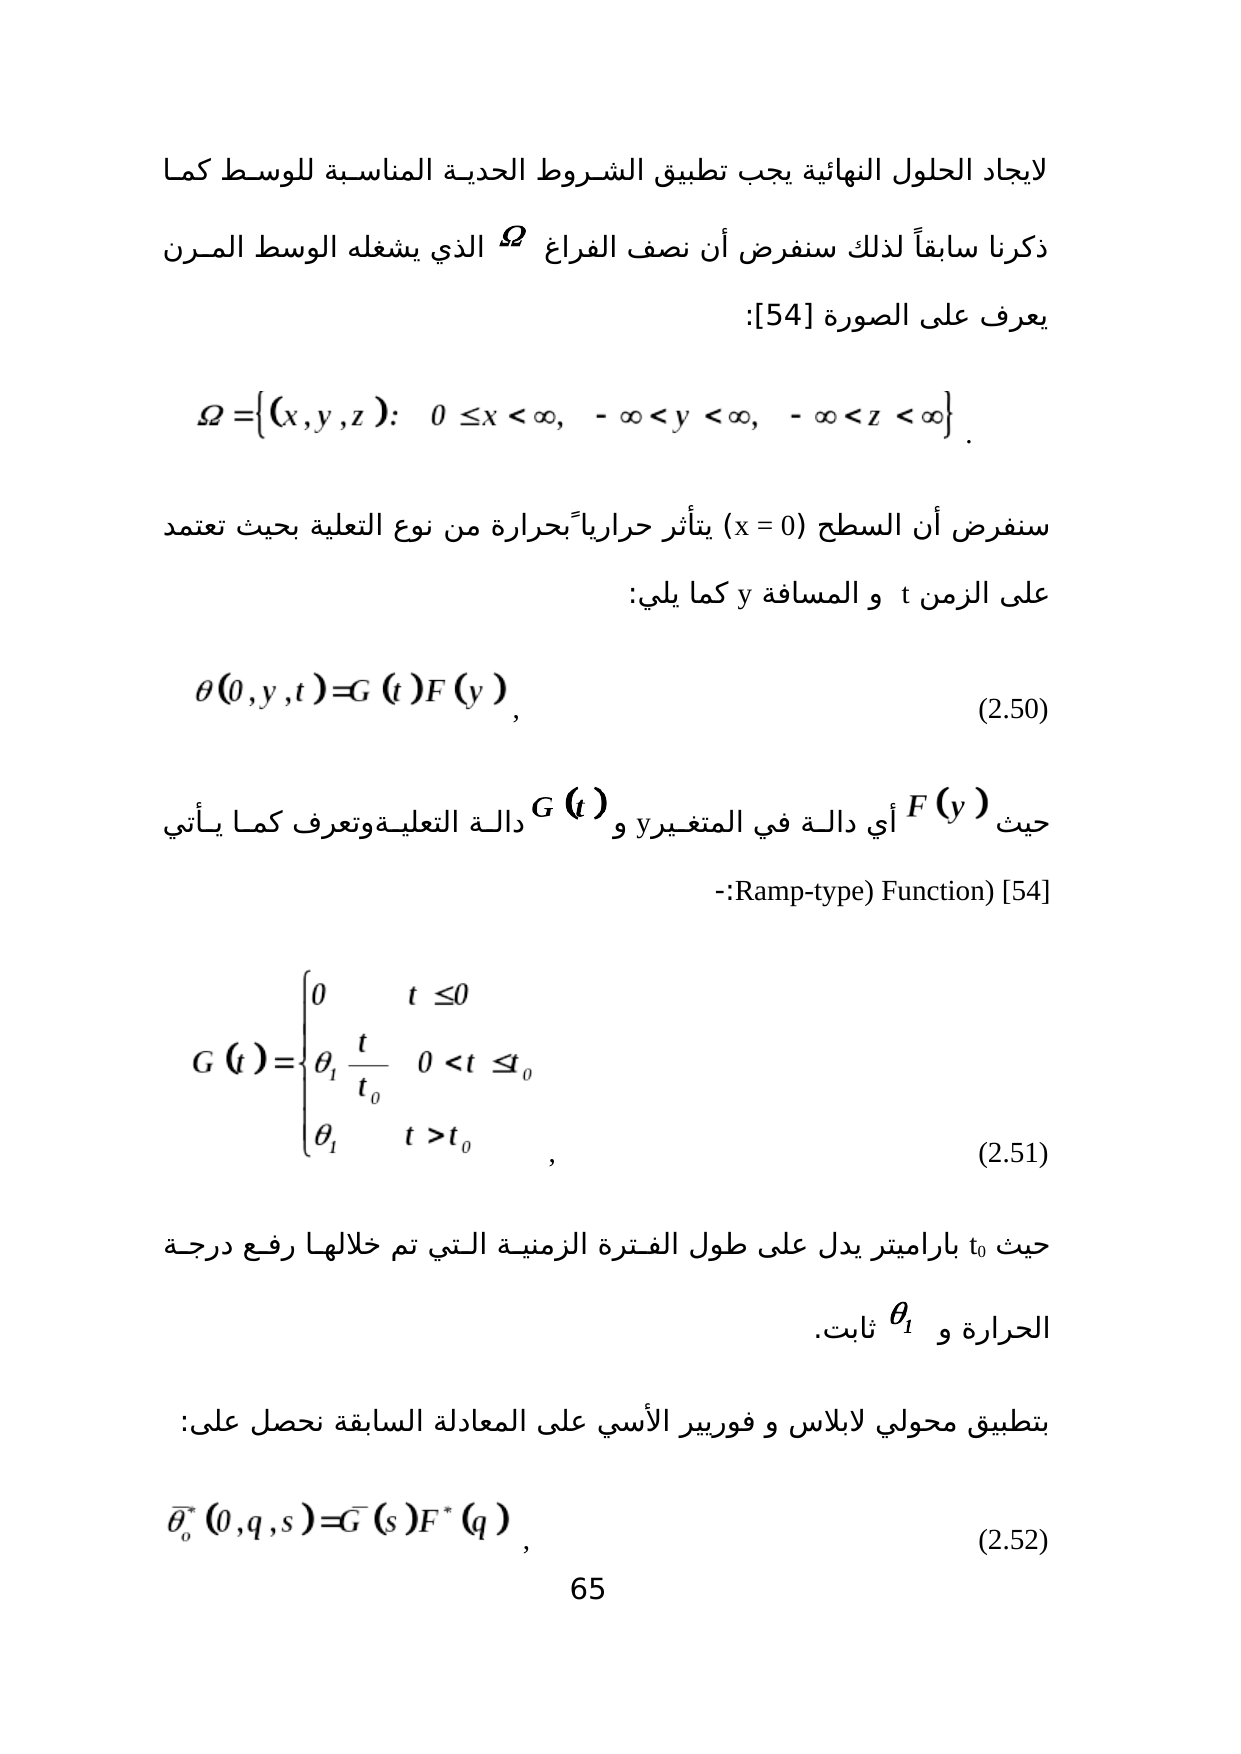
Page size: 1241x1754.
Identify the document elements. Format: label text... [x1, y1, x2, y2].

text , (2.52) [165, 1497, 1053, 1556]
text . [165, 391, 1053, 449]
text , (2.50) [165, 669, 1053, 725]
text سنفرض أن السطح (x = 0) يتأثر حراريا ًبحرارة من نوع التعلية بحيث تعتمد على الزمن t و المسافة y كما يلي: [162, 508, 1051, 610]
list لايجاد الحلول النهائية يجب تطبيق الشروط الحدية المناسبة للوسط كما ذكرنا سابقاً لذلك سنفرض أن نصف الفراغ الذي يشغله الوسط المرن يعرف على الصورة [54]: [162, 153, 1048, 332]
text , (2.51) [165, 966, 1053, 1169]
text حيثأي دالة في المتغيرy ودالة التعليةوتعرف كما يأتي Ramp-type) Function) [54]:- [162, 783, 1051, 907]
text بتطبيق محولي لابلاس و فوريير الأسي على المعادلة السابقة نحصل على: [162, 1404, 1051, 1438]
text حيث t0 باراميتر يدل على طول الفترة الزمنية التي تم خلالها رفع درجة الحرارة و ثابت. [162, 1227, 1051, 1346]
